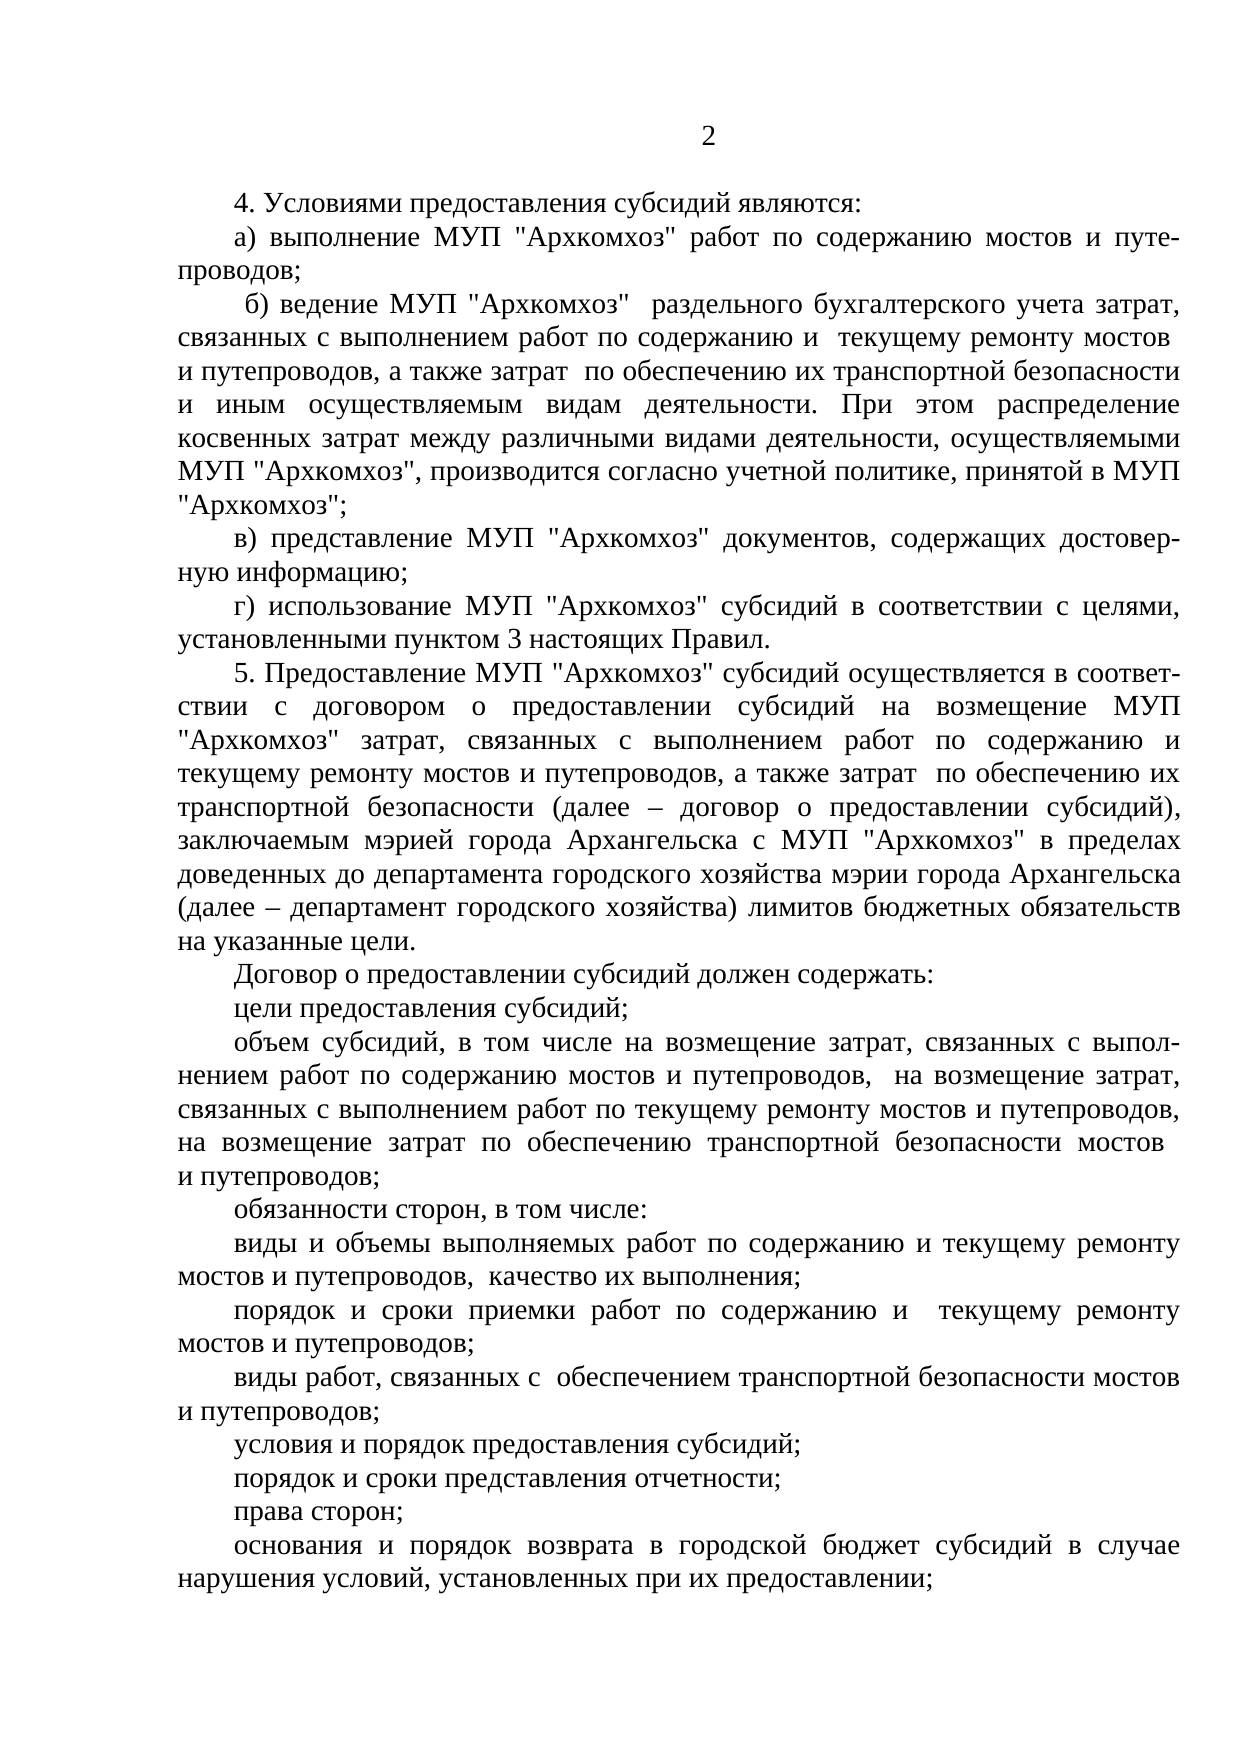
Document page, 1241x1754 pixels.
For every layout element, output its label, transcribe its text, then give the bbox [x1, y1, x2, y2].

text порядок и сроки представления отчетности; [177, 1460, 1181, 1493]
text 4. Условиями предоставления субсидий являются: [177, 185, 1181, 219]
text права сторон; [177, 1493, 1181, 1527]
text виды работ, связанных с обеспечением транспортной безопасности мостов и путепроводов; [177, 1359, 1181, 1426]
text Договор о предоставлении субсидий должен содержать: [177, 957, 1181, 990]
text в) представление МУП "Архкомхоз" документов, содержащих достовер-ную информацию; [177, 521, 1181, 588]
text порядок и сроки приемки работ по содержанию и текущему ремонту мостов и путепроводов; [177, 1292, 1181, 1359]
text 5. Предоставление МУП "Архкомхоз" субсидий осуществляется в соответ-ствии с договором о предоставлении субсидий на возмещение МУП "Архкомхоз" затрат, связанных с выполнением работ по содержанию и текущему ремонту мостов и путепроводов, а также затрат по обеспечению их транспортной безопасности (далее – договор о предоставлении субсидий), заключаемым мэрией города Архангельска с МУП "Архкомхоз" в пределах доведенных до департамента городского хозяйства мэрии города Архангельска (далее – департамент городского хозяйства) лимитов бюджетных обязательств на указанные цели. [177, 655, 1181, 957]
text 2 [177, 118, 1181, 152]
text цели предоставления субсидий; [177, 990, 1181, 1024]
text виды и объемы выполняемых работ по содержанию и текущему ремонту мостов и путепроводов, качество их выполнения; [177, 1225, 1181, 1292]
text г) использование МУП "Архкомхоз" субсидий в соответствии с целями, установленными пунктом 3 настоящих Правил. [177, 588, 1181, 655]
text б) ведение МУП "Архкомхоз" раздельного бухгалтерского учета затрат, связанных с выполнением работ по содержанию и текущему ремонту мостов и путепроводов, а также затрат по обеспечению их транспортной безопасности и иным осуществляемым видам деятельности. При этом распределение косвенных затрат между различными видами деятельности, осуществляемыми МУП "Архкомхоз", производится согласно учетной политике, принятой в МУП "Архкомхоз"; [177, 286, 1181, 521]
text объем субсидий, в том числе на возмещение затрат, связанных с выпол-нением работ по содержанию мостов и путепроводов, на возмещение затрат, связанных с выполнением работ по текущему ремонту мостов и путепроводов, на возмещение затрат по обеспечению транспортной безопасности мостов и путепроводов; [177, 1024, 1181, 1191]
text условия и порядок предоставления субсидий; [177, 1426, 1181, 1460]
text обязанности сторон, в том числе: [177, 1191, 1181, 1225]
text а) выполнение МУП "Архкомхоз" работ по содержанию мостов и путе-проводов; [177, 219, 1181, 286]
text основания и порядок возврата в городской бюджет субсидий в случае нарушения условий, установленных при их предоставлении; [177, 1527, 1181, 1594]
